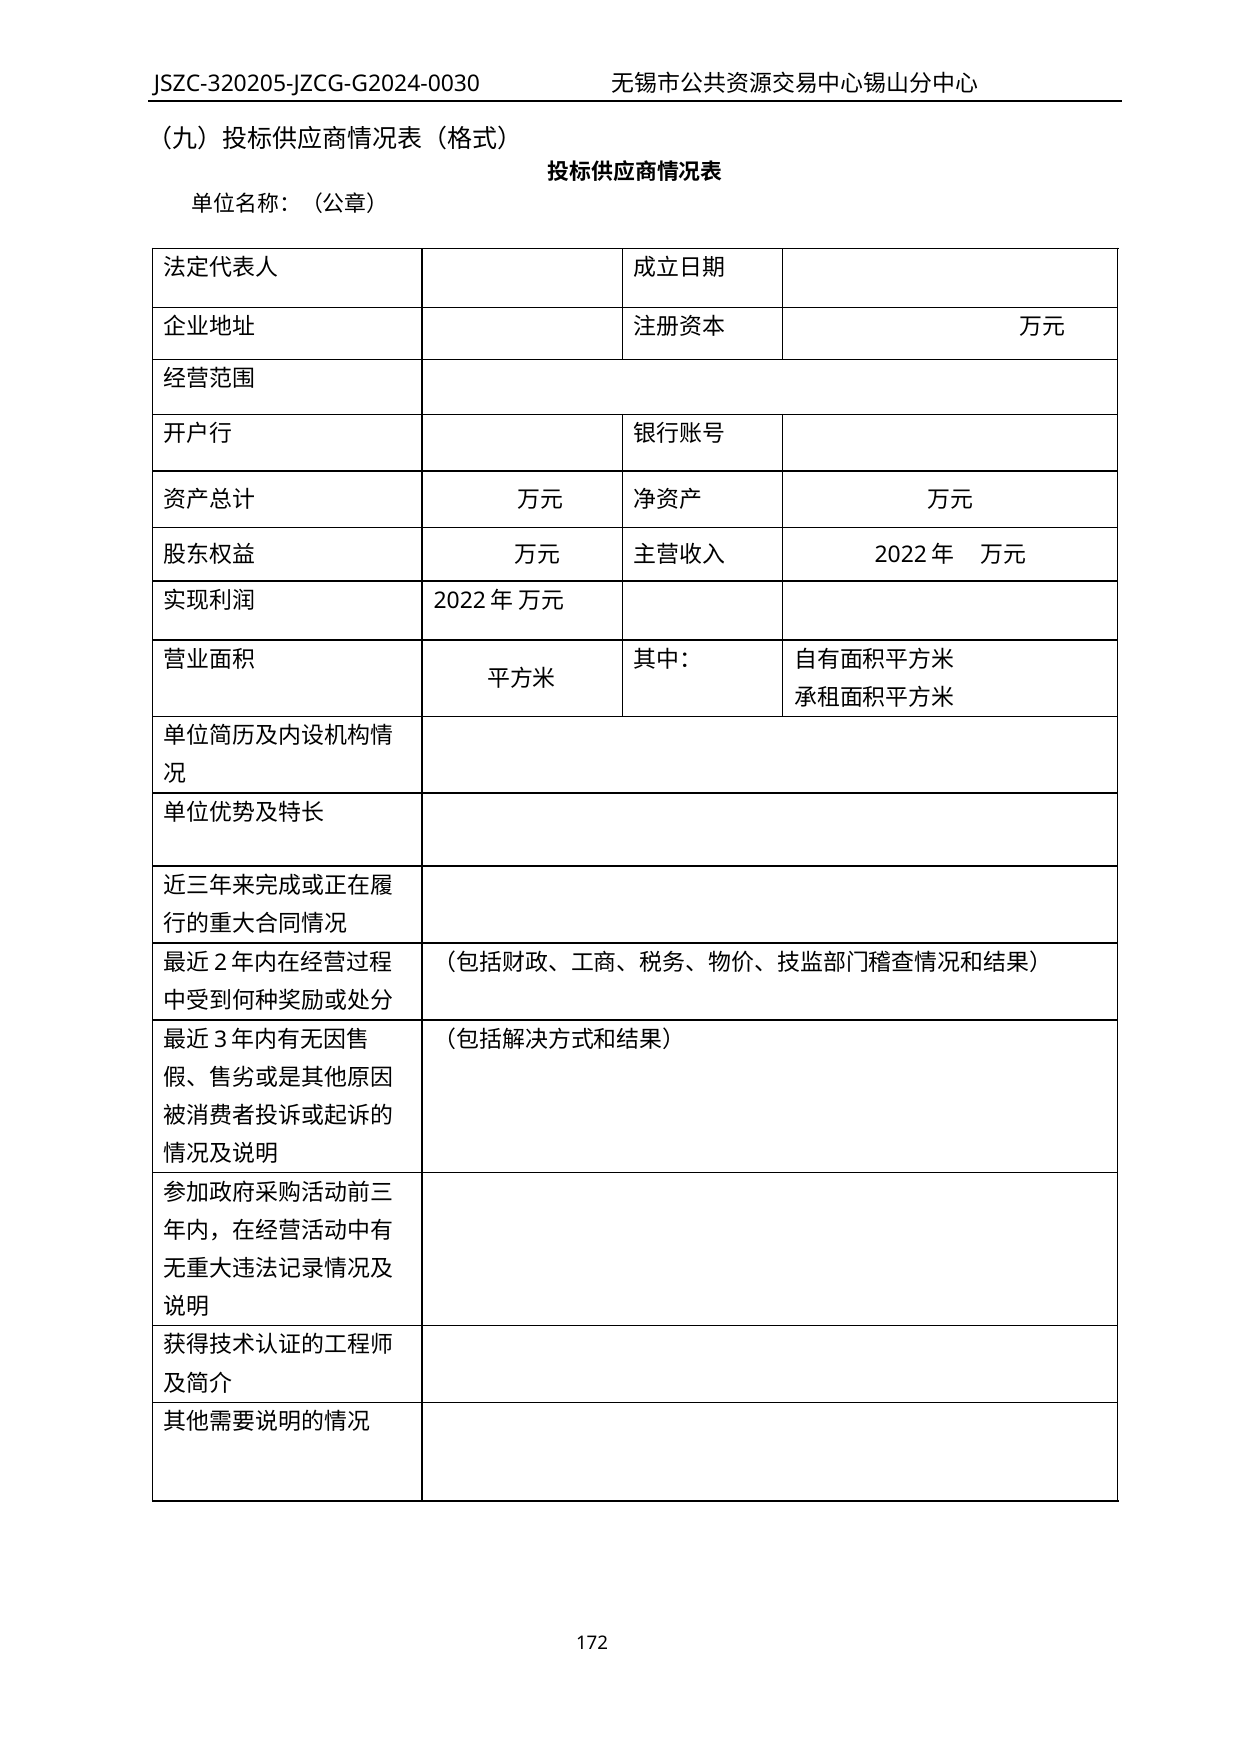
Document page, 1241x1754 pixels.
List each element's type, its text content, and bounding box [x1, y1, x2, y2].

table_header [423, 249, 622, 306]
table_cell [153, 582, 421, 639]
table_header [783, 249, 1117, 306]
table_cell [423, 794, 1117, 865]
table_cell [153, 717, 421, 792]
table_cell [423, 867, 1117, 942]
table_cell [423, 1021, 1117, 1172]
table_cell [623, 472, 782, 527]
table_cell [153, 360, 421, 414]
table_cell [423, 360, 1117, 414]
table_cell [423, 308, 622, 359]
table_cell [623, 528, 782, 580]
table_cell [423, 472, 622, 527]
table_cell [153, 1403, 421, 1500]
text （九）投标供应商情况表（格式） [148, 118, 1122, 154]
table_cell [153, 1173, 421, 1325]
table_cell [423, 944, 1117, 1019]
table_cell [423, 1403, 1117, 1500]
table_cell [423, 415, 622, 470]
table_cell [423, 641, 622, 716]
text 单位名称：（公章） [148, 186, 1122, 218]
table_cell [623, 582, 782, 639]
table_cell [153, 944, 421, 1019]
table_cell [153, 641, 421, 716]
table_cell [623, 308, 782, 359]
text 投标供应商情况表 [148, 154, 1122, 186]
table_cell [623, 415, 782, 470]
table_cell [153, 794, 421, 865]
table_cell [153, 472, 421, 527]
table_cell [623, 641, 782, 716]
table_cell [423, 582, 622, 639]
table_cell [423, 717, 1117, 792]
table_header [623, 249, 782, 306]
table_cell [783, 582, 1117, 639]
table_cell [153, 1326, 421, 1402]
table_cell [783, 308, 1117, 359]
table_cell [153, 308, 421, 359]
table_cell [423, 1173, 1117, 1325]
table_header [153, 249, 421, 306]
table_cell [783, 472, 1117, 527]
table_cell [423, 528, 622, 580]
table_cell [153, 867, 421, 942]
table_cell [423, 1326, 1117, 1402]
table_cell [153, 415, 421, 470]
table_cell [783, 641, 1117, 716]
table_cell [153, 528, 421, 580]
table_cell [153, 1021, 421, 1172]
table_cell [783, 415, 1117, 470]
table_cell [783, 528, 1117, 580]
